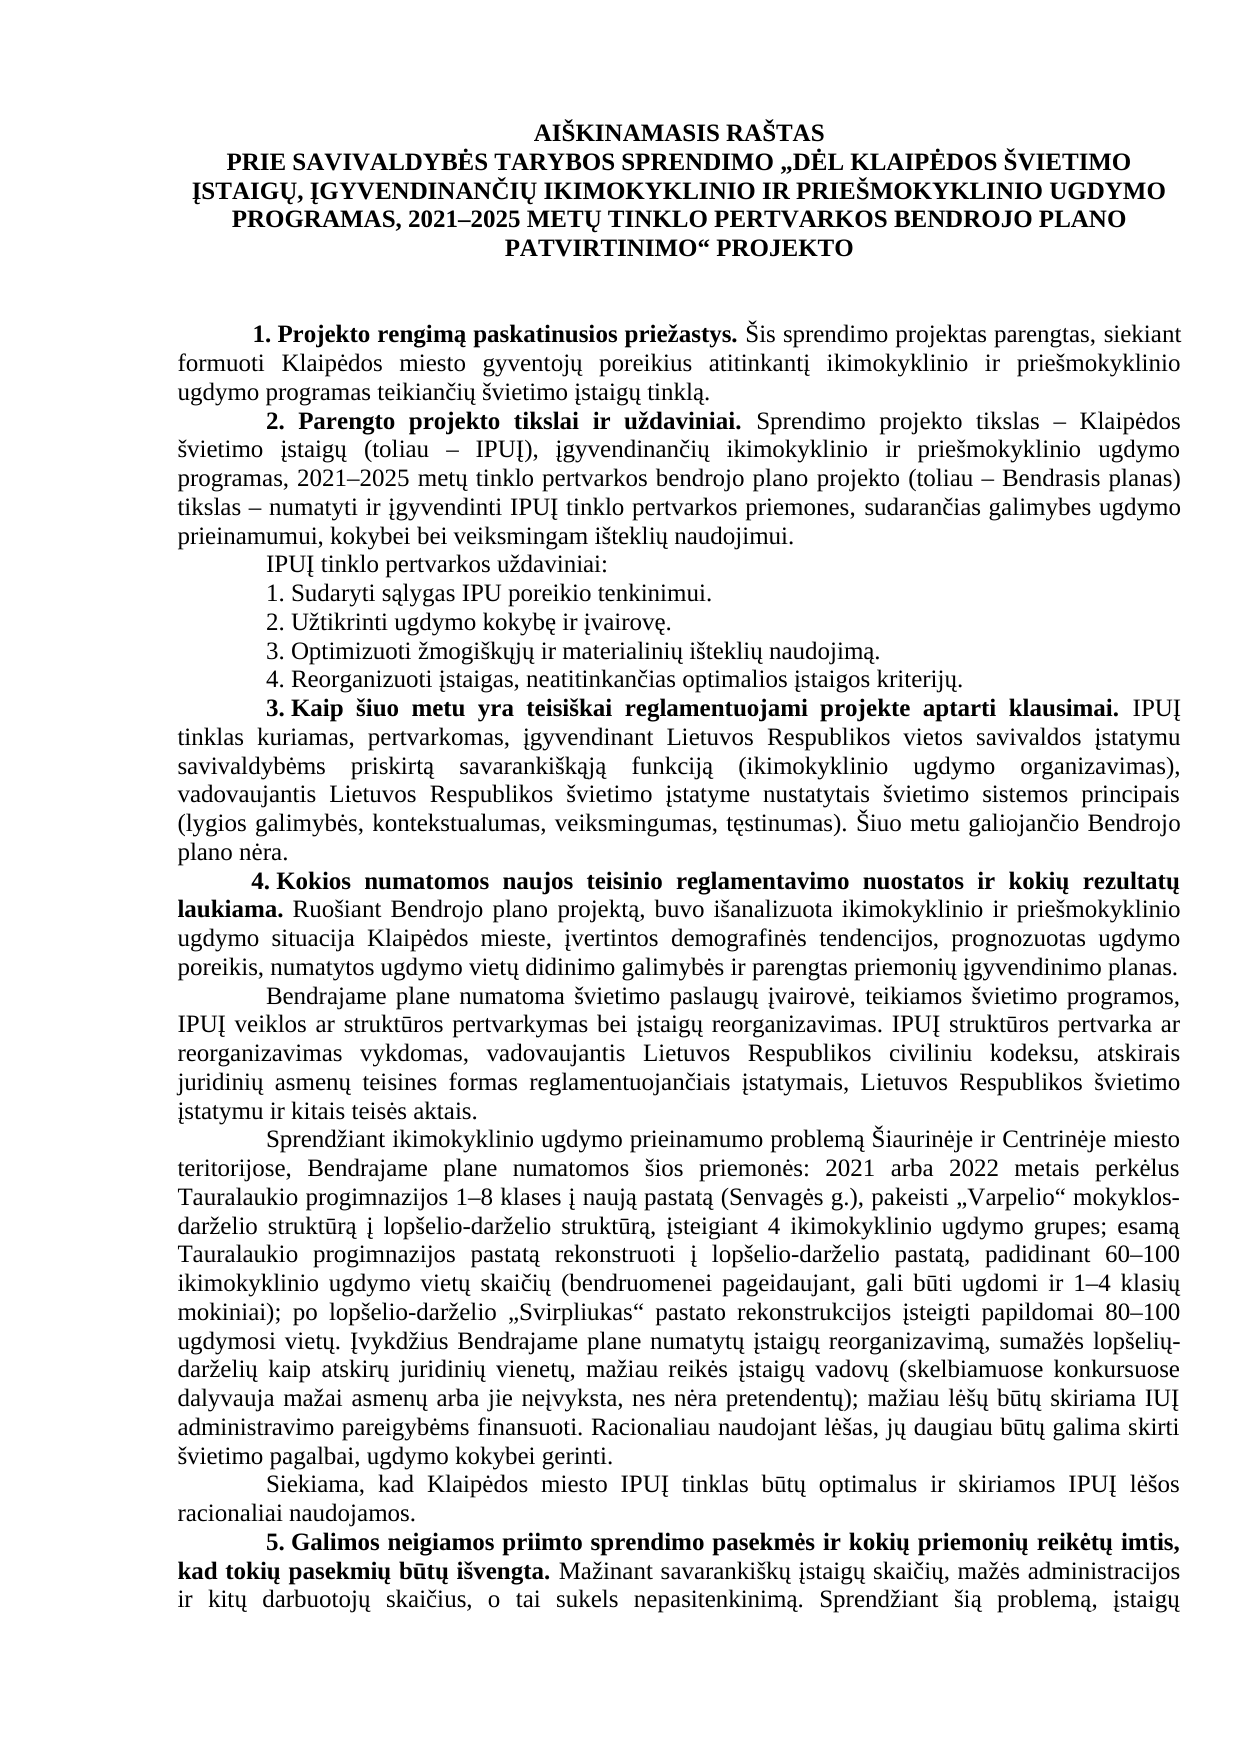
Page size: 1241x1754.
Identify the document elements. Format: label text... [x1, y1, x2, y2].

text Sprendžiant ikimokyklinio ugdymo prieinamumo problemą Šiaurinėje ir Centrinėje miesto teritorijose, Bendrajame plane numatomos šios priemonės: 2021 arba 2022 metais perkėlus Tauralaukio progimnazijos 1–8 klases į naują pastatą (Senvagės g.), pakeisti „Varpelio“ mokyklos-darželio struktūrą į lopšelio-darželio struktūrą, įsteigiant 4 ikimokyklinio ugdymo grupes; esamą Tauralaukio progimnazijos pastatą rekonstruoti į lopšelio-darželio pastatą, padidinant 60–100 ikimokyklinio ugdymo vietų skaičių (bendruomenei pageidaujant, gali būti ugdomi ir 1–4 klasių mokiniai); po lopšelio-darželio „Svirpliukas“ pastato rekonstrukcijos įsteigti papildomai 80–100 ugdymosi vietų. Įvykdžius Bendrajame plane numatytų įstaigų reorganizavimą, sumažės lopšelių-darželių kaip atskirų juridinių vienetų, mažiau reikės įstaigų vadovų (skelbiamuose konkursuose dalyvauja mažai asmenų arba jie neįvyksta, nes nėra pretendentų); mažiau lėšų būtų skiriama IUĮ administravimo pareigybėms finansuoti. Racionaliau naudojant lėšas, jų daugiau būtų galima skirti švietimo pagalbai, ugdymo kokybei gerinti. [177, 1124, 1181, 1469]
text Bendrajame plane numatoma švietimo paslaugų įvairovė, teikiamos švietimo programos, IPUĮ veiklos ar struktūros pertvarkymas bei įstaigų reorganizavimas. IPUĮ struktūros pertvarka ar reorganizavimas vykdomas, vadovaujantis Lietuvos Respublikos civiliniu kodeksu, atskirais juridinių asmenų teisines formas reglamentuojančiais įstatymais, Lietuvos Respublikos švietimo įstatymu ir kitais teisės aktais. [177, 981, 1181, 1124]
text 3. Optimizuoti žmogiškųjų ir materialinių išteklių naudojimą. [177, 636, 1181, 664]
text 4. Kokios numatomos naujos teisinio reglamentavimo nuostatos ir kokių rezultatų laukiama. Ruošiant Bendrojo plano projektą, buvo išanalizuota ikimokyklinio ir priešmokyklinio ugdymo situacija Klaipėdos mieste, įvertintos demografinės tendencijos, prognozuotas ugdymo poreikis, numatytos ugdymo vietų didinimo galimybės ir parengtas priemonių įgyvendinimo planas. [177, 866, 1181, 981]
text IPUĮ tinklo pertvarkos uždaviniai: [177, 549, 1181, 578]
list Siekiama, kad Klaipėdos miesto IPUĮ tinklas būtų optimalus ir skiriamos IPUĮ lėšos racionaliai naudojamos. [177, 1469, 1181, 1527]
text PRIE SAVIVALDYBĖS TARYBOS SPRENDIMO „DĖL KLAIPĖDOS ŠVIETIMO ĮSTAIGŲ, ĮGYVENDINANČIŲ IKIMOKYKLINIO IR PRIEŠMOKYKLINIO UGDYMO PROGRAMAS, 2021–2025 METŲ TINKLO PERTVARKOS BENDROJO PLANO PATVIRTINIMO“ PROJEKTO [177, 147, 1181, 262]
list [177, 1527, 1181, 1613]
text 1. Projekto rengimą paskatinusios priežastys. Šis sprendimo projektas parengtas, siekiant formuoti Klaipėdos miesto gyventojų poreikius atitinkantį ikimokyklinio ir priešmokyklinio ugdymo programas teikiančių švietimo įstaigų tinklą. [177, 319, 1181, 406]
text 4. Reorganizuoti įstaigas, neatitinkančias optimalios įstaigos kriterijų. [177, 664, 1181, 693]
text 1. Sudaryti sąlygas IPU poreikio tenkinimui. [177, 578, 1181, 607]
text 2. Užtikrinti ugdymo kokybę ir įvairovę. [177, 607, 1181, 636]
list 3. Kaip šiuo metu yra teisiškai reglamentuojami projekte aptarti klausimai. IPUĮ tinklas kuriamas, pertvarkomas, įgyvendinant Lietuvos Respublikos vietos savivaldos įstatymu savivaldybėms priskirtą savarankiškąją funkciją (ikimokyklinio ugdymo organizavimas), vadovaujantis Lietuvos Respublikos švietimo įstatyme nustatytais švietimo sistemos principais (lygios galimybės, kontekstualumas, veiksmingumas, tęstinumas). Šiuo metu galiojančio Bendrojo plano nėra. [177, 693, 1181, 866]
text 2. Parengto projekto tikslai ir uždaviniai. Sprendimo projekto tikslas – Klaipėdos švietimo įstaigų (toliau – IPUĮ), įgyvendinančių ikimokyklinio ir priešmokyklinio ugdymo programas, 2021–2025 metų tinklo pertvarkos bendrojo plano projekto (toliau – Bendrasis planas) tikslas – numatyti ir įgyvendinti IPUĮ tinklo pertvarkos priemones, sudarančias galimybes ugdymo prieinamumui, kokybei bei veiksmingam išteklių naudojimui. [177, 406, 1181, 549]
text AIŠKINAMASIS RAŠTAS [177, 118, 1181, 147]
